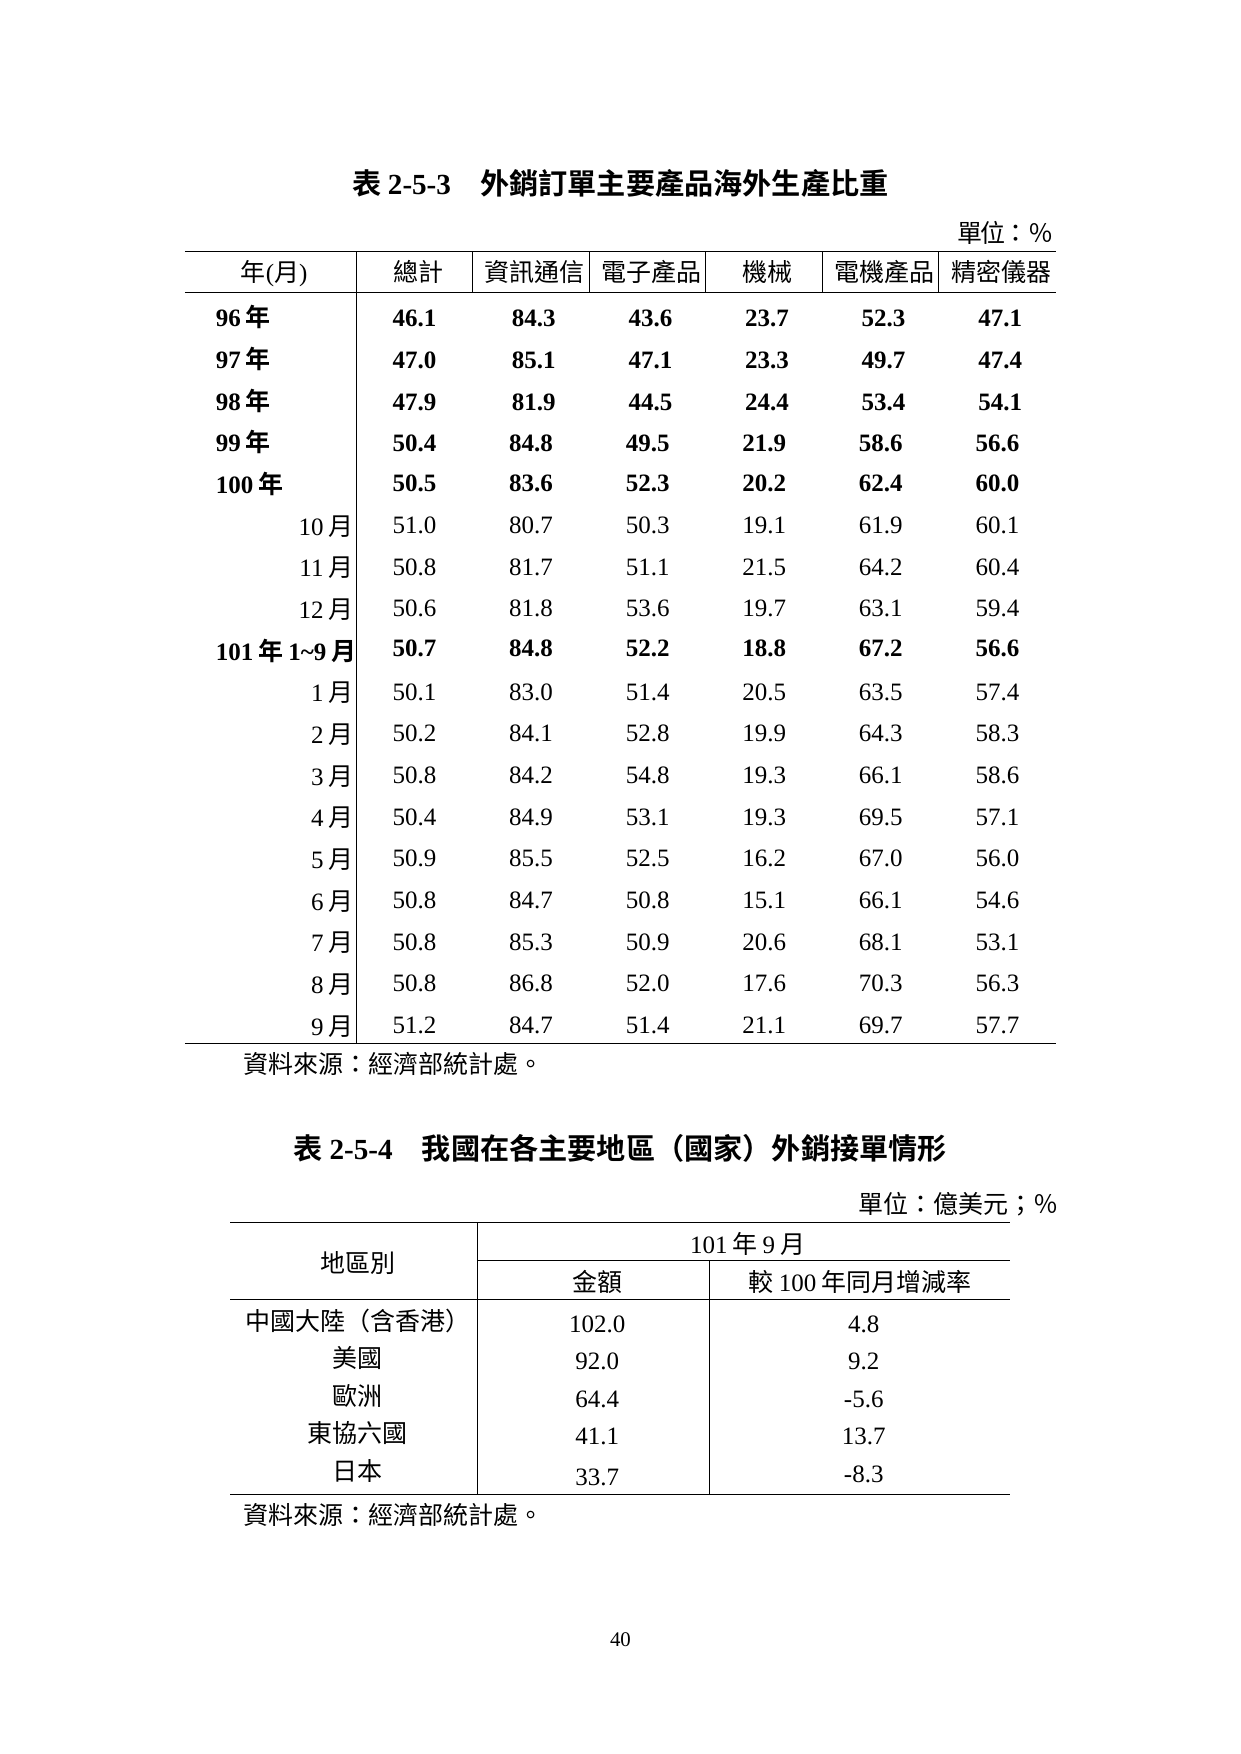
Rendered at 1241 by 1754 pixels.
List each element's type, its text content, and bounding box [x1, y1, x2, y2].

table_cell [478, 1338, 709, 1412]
text 表 2-5-3 外銷訂單主要產品海外生產比重 [187, 161, 1053, 203]
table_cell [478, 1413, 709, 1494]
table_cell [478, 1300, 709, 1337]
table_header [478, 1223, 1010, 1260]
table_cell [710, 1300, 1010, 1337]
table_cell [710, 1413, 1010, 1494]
text 表 2-5-4 我國在各主要地區（國家）外銷接單情形 [187, 1109, 1053, 1184]
text 資料來源：經濟部統計處。 [243, 1495, 1053, 1531]
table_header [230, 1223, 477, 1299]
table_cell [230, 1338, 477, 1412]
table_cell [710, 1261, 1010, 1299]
text 單位：％ [187, 213, 1053, 251]
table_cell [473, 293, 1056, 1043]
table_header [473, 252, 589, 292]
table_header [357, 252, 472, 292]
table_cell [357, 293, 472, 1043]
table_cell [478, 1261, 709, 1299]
text 資料來源：經濟部統計處。 [243, 1044, 1053, 1081]
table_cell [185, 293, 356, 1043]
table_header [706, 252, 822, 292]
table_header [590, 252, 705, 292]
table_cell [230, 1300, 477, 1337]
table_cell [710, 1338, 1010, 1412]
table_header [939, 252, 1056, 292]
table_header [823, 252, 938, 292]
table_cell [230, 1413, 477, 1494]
text 單位：億美元；％ [220, 1184, 1058, 1222]
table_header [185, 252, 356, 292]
